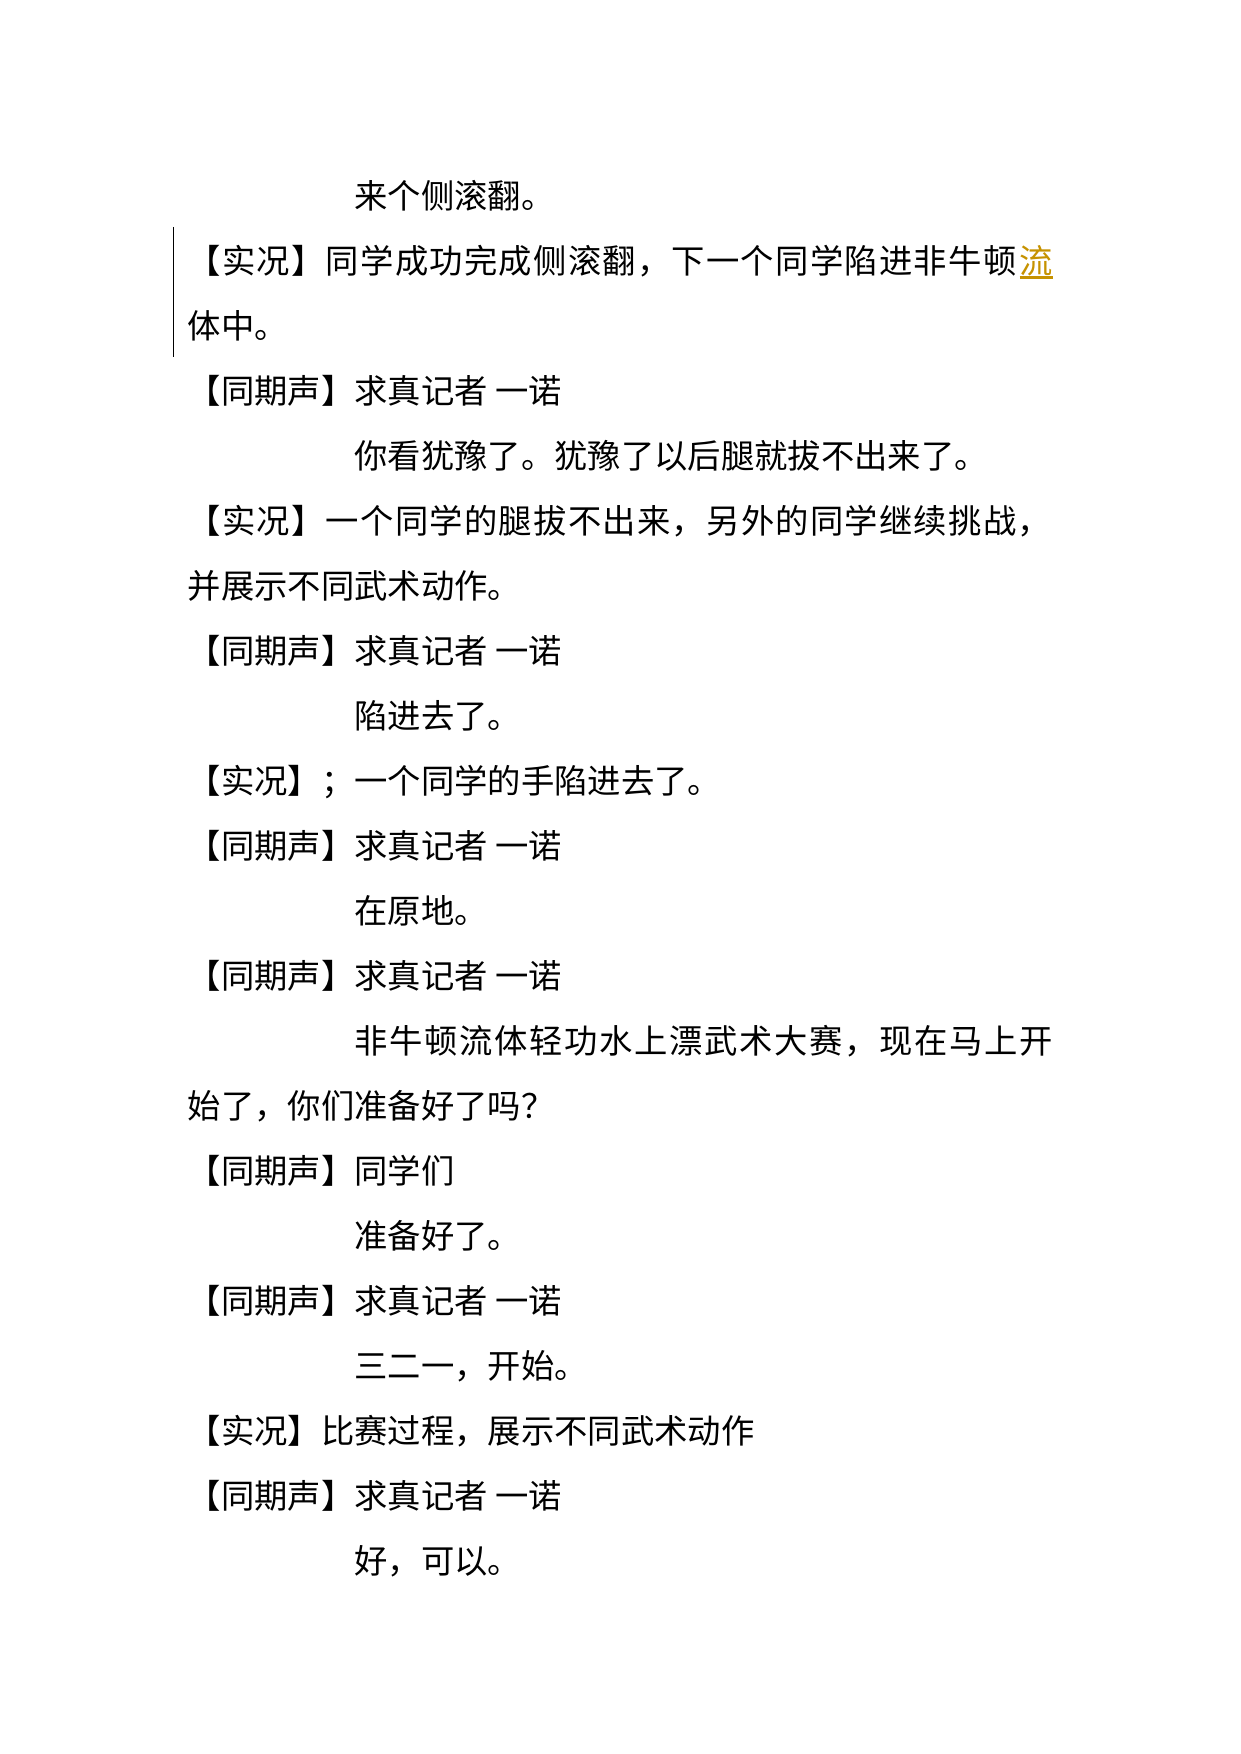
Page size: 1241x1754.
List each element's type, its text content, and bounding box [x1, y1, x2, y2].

text 【实况】一个同学的腿拔不出来，另外的同学继续挑战，并展示不同武术动作。 [187, 487, 1053, 617]
text 【同期声】求真记者 一诺 [187, 812, 1053, 877]
text 【实况】同学成功完成侧滚翻，下一个同学陷进非牛顿体中。 [187, 227, 1053, 357]
text 【同期声】同学们 [187, 1137, 1053, 1202]
text 【同期声】求真记者 一诺 [187, 1267, 1053, 1332]
text 【同期声】求真记者 一诺 [187, 942, 1053, 1007]
text 来个侧滚翻。 [187, 162, 1053, 227]
text 陷进去了。 [187, 682, 1053, 747]
text 非牛顿流体轻功水上漂武术大赛，现在马上开始了，你们准备好了吗？ [187, 1007, 1053, 1137]
text 准备好了。 [187, 1202, 1053, 1267]
text 你看犹豫了。犹豫了以后腿就拔不出来了。 [187, 422, 1053, 487]
text 【同期声】求真记者 一诺 [187, 617, 1053, 682]
text 【同期声】求真记者 一诺 [187, 1462, 1053, 1527]
text 三二一，开始。 [187, 1332, 1053, 1397]
text 【同期声】求真记者 一诺 [187, 357, 1053, 422]
text 在原地。 [187, 877, 1053, 942]
text 【实况】比赛过程，展示不同武术动作 [187, 1397, 1053, 1462]
text 【实况】；一个同学的手陷进去了。 [187, 747, 1053, 812]
text 好，可以。 [187, 1527, 1053, 1592]
